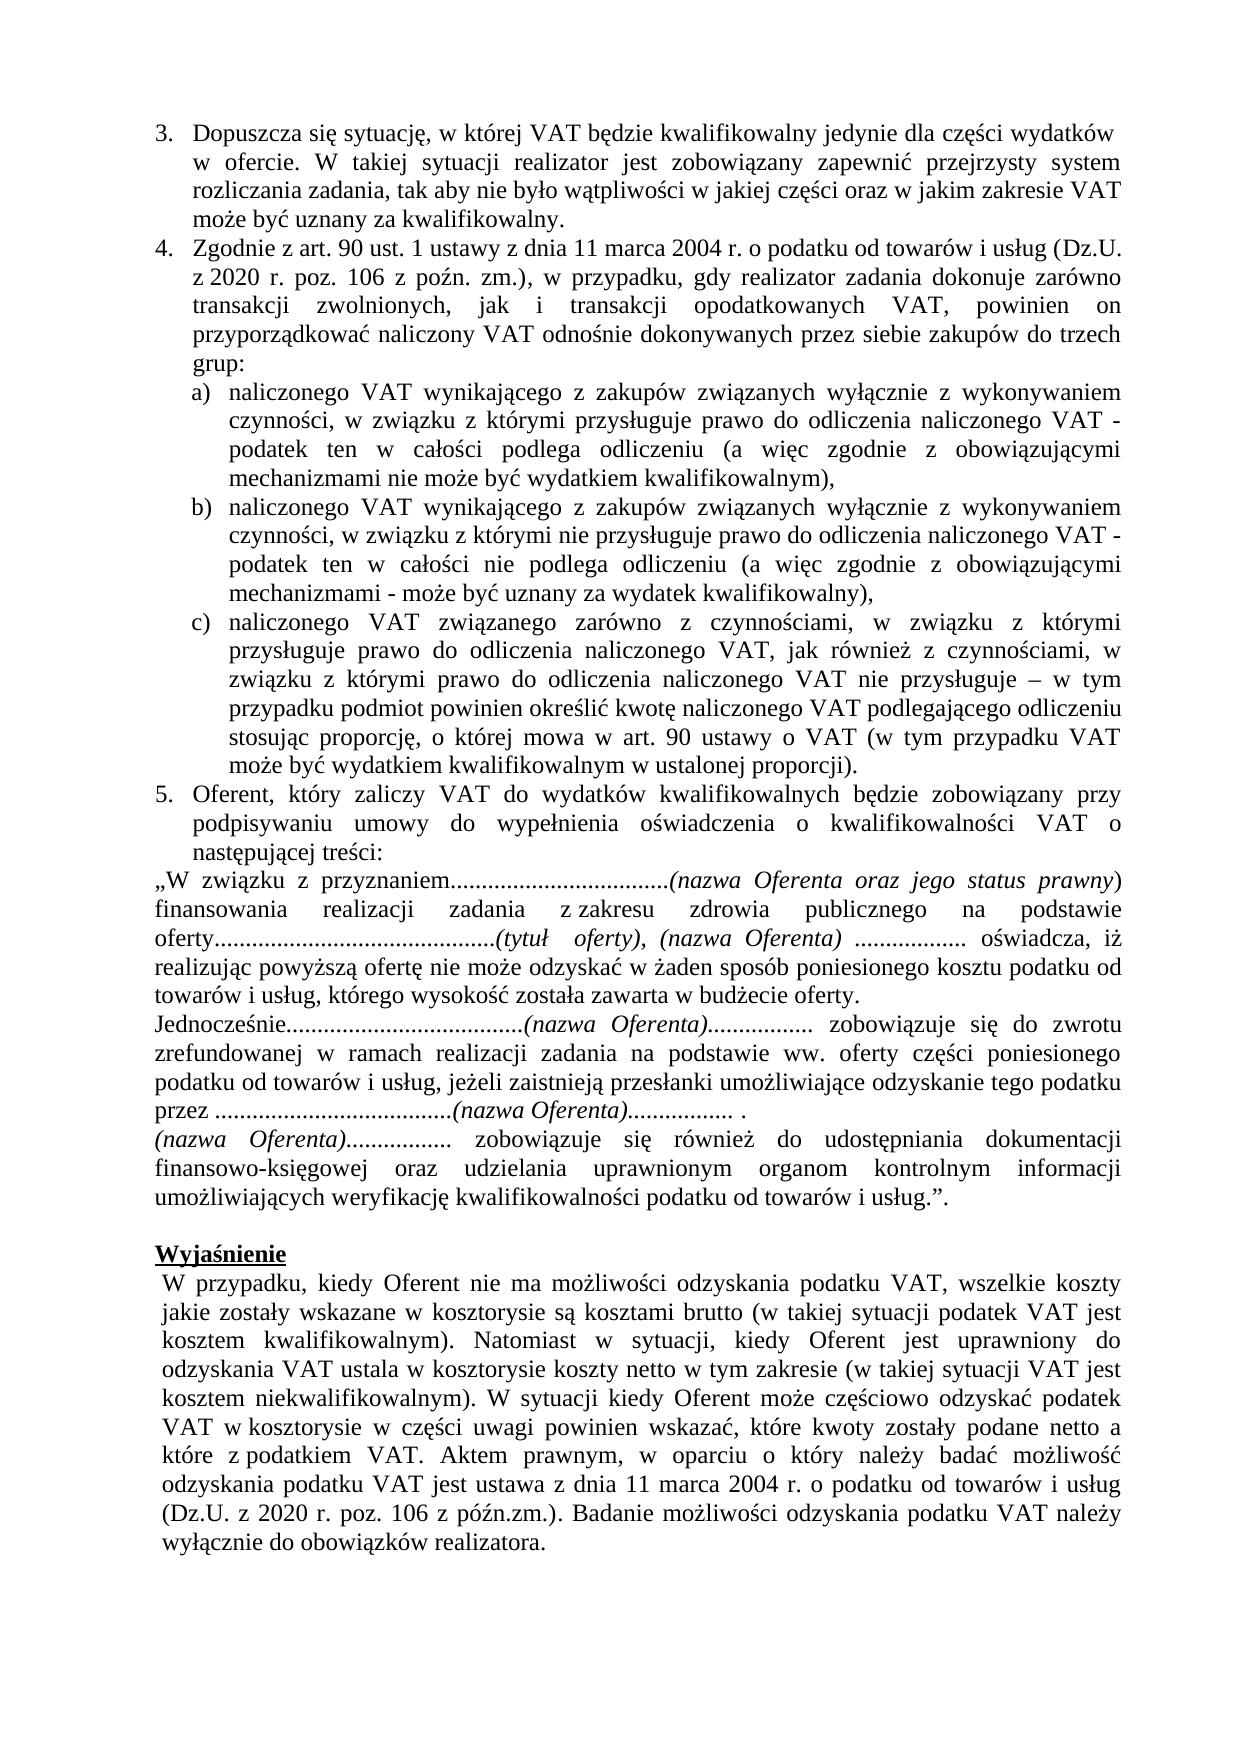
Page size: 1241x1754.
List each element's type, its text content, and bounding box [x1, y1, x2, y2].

list Oferent, który zaliczy VAT do wydatków kwalifikowalnych będzie zobowiązany przy podpisywaniu umowy do wypełnienia oświadczenia o kwalifikowalności VAT o następującej treści: [155, 779, 1122, 866]
list Wyjaśnienie [154, 1239, 1122, 1268]
list Dopuszcza się sytuację, w której VAT będzie kwalifikowalny jedynie dla części wydatków w ofercie. W takiej sytuacji realizator jest zobowiązany zapewnić przejrzysty system rozliczania zadania, tak aby nie było wątpliwości w jakiej części oraz w jakim zakresie VAT może być uznany za kwalifikowalny. [155, 118, 1122, 233]
list naliczonego VAT wynikającego z zakupów związanych wyłącznie z wykonywaniem czynności, w związku z którymi przysługuje prawo do odliczenia naliczonego VAT - podatek ten w całości podlega odliczeniu (a więc zgodnie z obowiązującymi mechanizmami nie może być wydatkiem kwalifikowalnym), [191, 377, 1122, 492]
text Jednocześnie......................................(nazwa Oferenta)................. zobowiązuje się do zwrotu zrefundowanej w ramach realizacji zadania na podstawie ww. oferty części poniesionego podatku od towarów i usług, jeżeli zaistnieją przesłanki umożliwiające odzyskanie tego podatku przez ......................................(nazwa Oferenta)................. . [154, 1009, 1122, 1124]
list W przypadku, kiedy Oferent nie ma możliwości odzyskania podatku VAT, wszelkie koszty jakie zostały wskazane w kosztorysie są kosztami brutto (w takiej sytuacji podatek VAT jest kosztem kwalifikowalnym). Natomiast w sytuacji, kiedy Oferent jest uprawniony do odzyskania VAT ustala w kosztorysie koszty netto w tym zakresie (w takiej sytuacji VAT jest kosztem niekwalifikowalnym). W sytuacji kiedy Oferent może częściowo odzyskać podatek VAT w kosztorysie w części uwagi powinien wskazać, które kwoty zostały podane netto a które z podatkiem VAT. Aktem prawnym, w oparciu o który należy badać możliwość odzyskania podatku VAT jest ustawa z dnia 11 marca 2004 r. o podatku od towarów i usług (Dz.U. z 2020 r. poz. 106 z późn.zm.). Badanie możliwości odzyskania podatku VAT należy wyłącznie do obowiązków realizatora. [162, 1268, 1122, 1556]
list Zgodnie z art. 90 ust. 1 ustawy z dnia 11 marca 2004 r. o podatku od towarów i usług (Dz.U. z 2020 r. poz. 106 z poźn. zm.), w przypadku, gdy realizator zadania dokonuje zarówno transakcji zwolnionych, jak i transakcji opodatkowanych VAT, powinien on przyporządkować naliczony VAT odnośnie dokonywanych przez siebie zakupów do trzech grup: [155, 233, 1122, 377]
text (nazwa Oferenta)................. zobowiązuje się również do udostępniania dokumentacji finansowo-księgowej oraz udzielania uprawnionym organom kontrolnym informacji umożliwiających weryfikację kwalifikowalności podatku od towarów i usług.”. [154, 1124, 1122, 1211]
text „W związku z przyznaniem...................................(nazwa Oferenta oraz jego status prawny) finansowania realizacji zadania z zakresu zdrowia publicznego na podstawie oferty.............................................(tytuł oferty), (nazwa Oferenta) .................. oświadcza, iż realizując powyższą ofertę nie może odzyskać w żaden sposób poniesionego kosztu podatku od towarów i usług, którego wysokość została zawarta w budżecie oferty. [154, 866, 1122, 1009]
list naliczonego VAT związanego zarówno z czynnościami, w związku z którymi przysługuje prawo do odliczenia naliczonego VAT, jak również z czynnościami, w związku z którymi prawo do odliczenia naliczonego VAT nie przysługuje – w tym przypadku podmiot powinien określić kwotę naliczonego VAT podlegającego odliczeniu stosując proporcję, o której mowa w art. 90 ustawy o VAT (w tym przypadku VAT może być wydatkiem kwalifikowalnym w ustalonej proporcji). [191, 607, 1122, 779]
list naliczonego VAT wynikającego z zakupów związanych wyłącznie z wykonywaniem czynności, w związku z którymi nie przysługuje prawo do odliczenia naliczonego VAT - podatek ten w całości nie podlega odliczeniu (a więc zgodnie z obowiązującymi mechanizmami - może być uznany za wydatek kwalifikowalny), [191, 492, 1122, 607]
